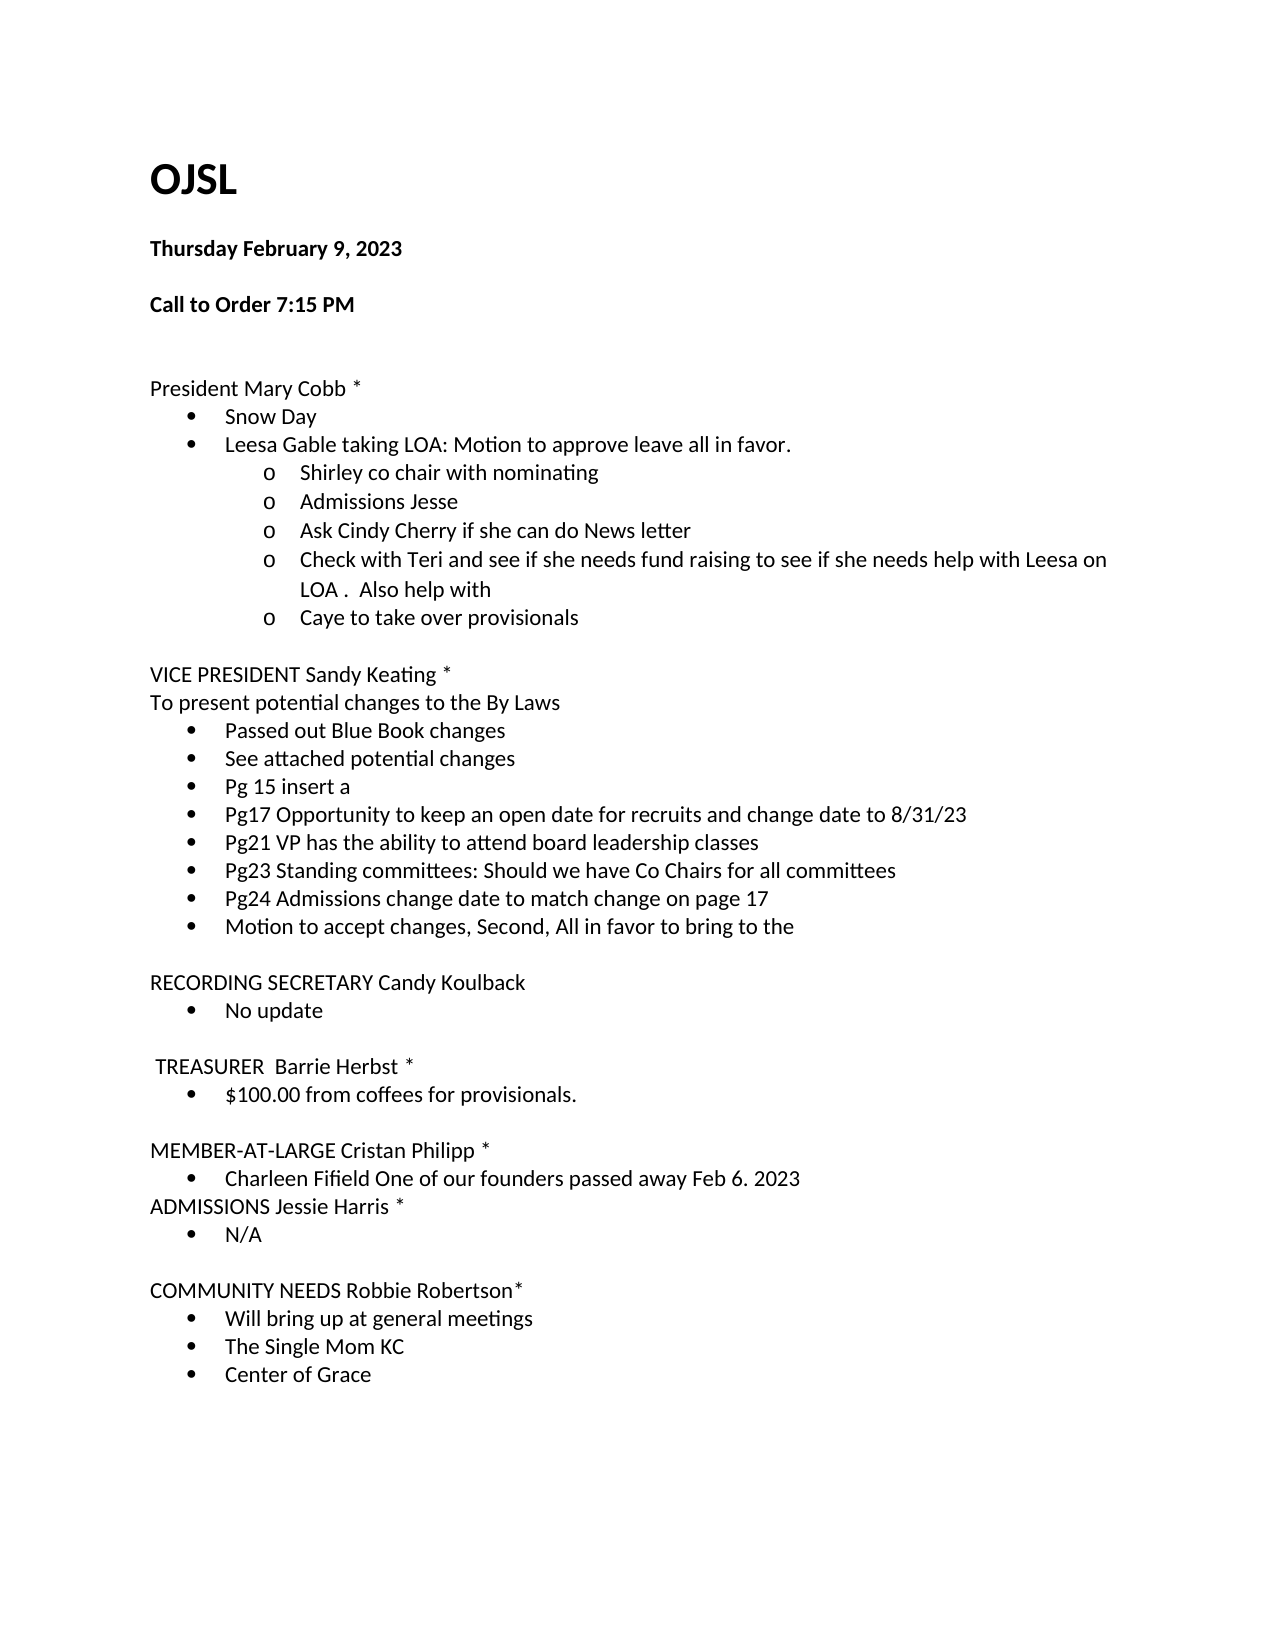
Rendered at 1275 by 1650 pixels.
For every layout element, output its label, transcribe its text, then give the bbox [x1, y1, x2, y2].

list Check with Teri and see if she needs fund raising to see if she needs help with Leesa on LOA . Also help with [262, 546, 1125, 603]
list Leesa Gable taking LOA: Motion to approve leave all in favor. [187, 430, 1125, 458]
list Ask Cindy Cherry if she can do News letter [262, 516, 1125, 546]
text OJSL [150, 150, 1125, 206]
text To present potential changes to the By Laws [150, 688, 1125, 716]
text COMMUNITY NEEDS Robbie Robertson* [150, 1276, 1125, 1304]
list Center of Grace [187, 1361, 1125, 1388]
list Pg21 VP has the ability to attend board leadership classes [187, 828, 1125, 856]
text President Mary Cobb * [150, 374, 1125, 402]
list Shirley co chair with nominating [262, 458, 1125, 487]
text MEMBER-AT-LARGE Cristan Philipp * [150, 1136, 1125, 1164]
list Passed out Blue Book changes [187, 716, 1125, 744]
list $100.00 from coffees for provisionals. [187, 1080, 1125, 1108]
list Pg23 Standing committees: Should we have Co Chairs for all committees [187, 856, 1125, 884]
text Thursday February 9, 2023 [150, 234, 1125, 262]
text TREASURER Barrie Herbst * [150, 1052, 1125, 1080]
text ADMISSIONS Jessie Harris * [150, 1192, 1125, 1220]
list Snow Day [187, 402, 1125, 430]
text Call to Order 7:15 PM [150, 290, 1125, 318]
text RECORDING SECRETARY Candy Koulback [150, 968, 1125, 996]
list Pg17 Opportunity to keep an open date for recruits and change date to 8/31/23 [187, 800, 1125, 828]
list Motion to accept changes, Second, All in favor to bring to the [187, 912, 1125, 940]
text VICE PRESIDENT Sandy Keating * [150, 660, 1125, 688]
list Admissions Jesse [262, 487, 1125, 516]
list No update [187, 996, 1125, 1024]
list Will bring up at general meetings [187, 1304, 1125, 1332]
list See attached potential changes [187, 744, 1125, 772]
list Caye to take over provisionals [262, 603, 1125, 632]
list Charleen Fifield One of our founders passed away Feb 6. 2023 [187, 1164, 1125, 1192]
list N/A [187, 1220, 1125, 1248]
list The Single Mom KC [187, 1332, 1125, 1361]
list Pg24 Admissions change date to match change on page 17 [187, 884, 1125, 912]
list Pg 15 insert a [187, 772, 1125, 800]
